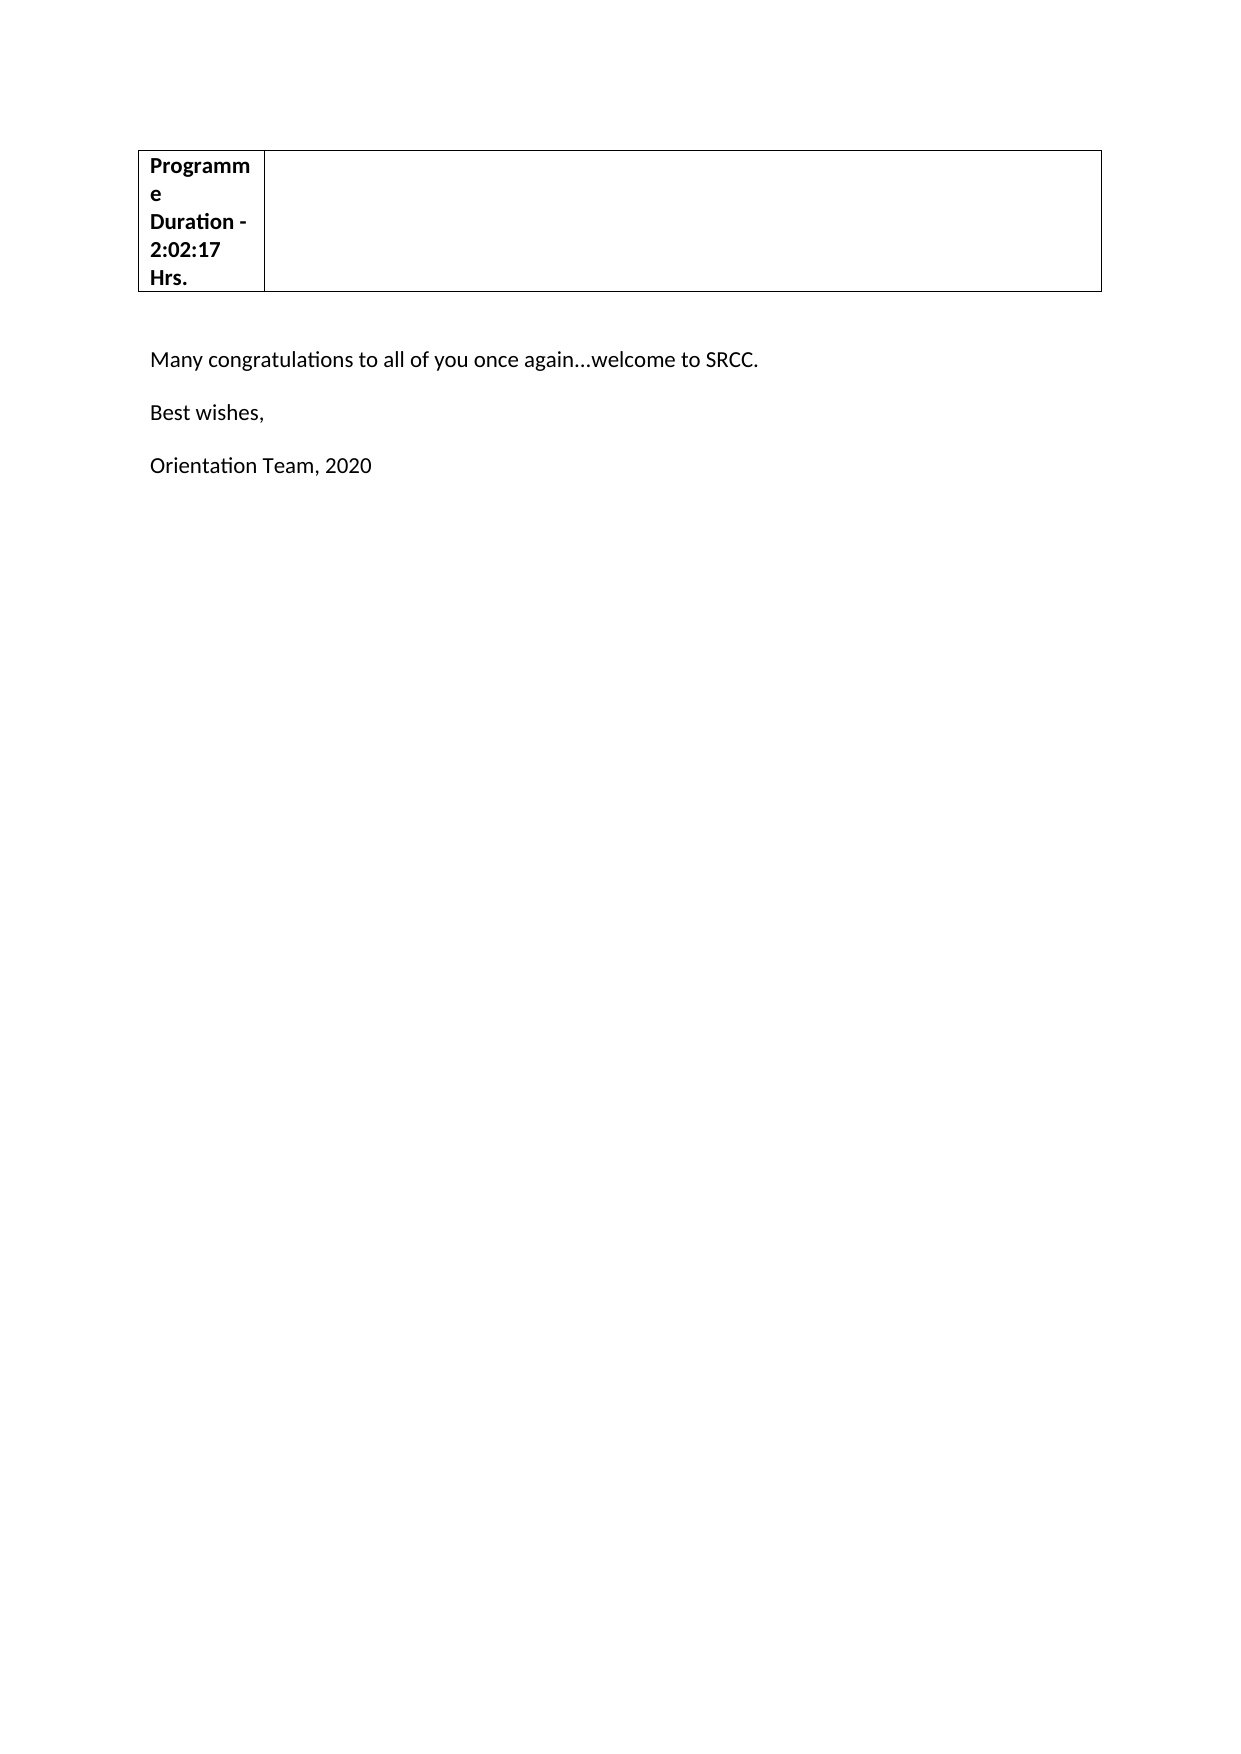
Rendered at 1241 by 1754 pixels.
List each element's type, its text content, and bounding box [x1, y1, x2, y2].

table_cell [139, 151, 264, 291]
text Many congratulations to all of you once again...welcome to SRCC. [150, 345, 1090, 373]
text Best wishes, [150, 398, 1090, 426]
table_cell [265, 151, 1101, 291]
text Orientation Team, 2020 [150, 451, 1090, 479]
